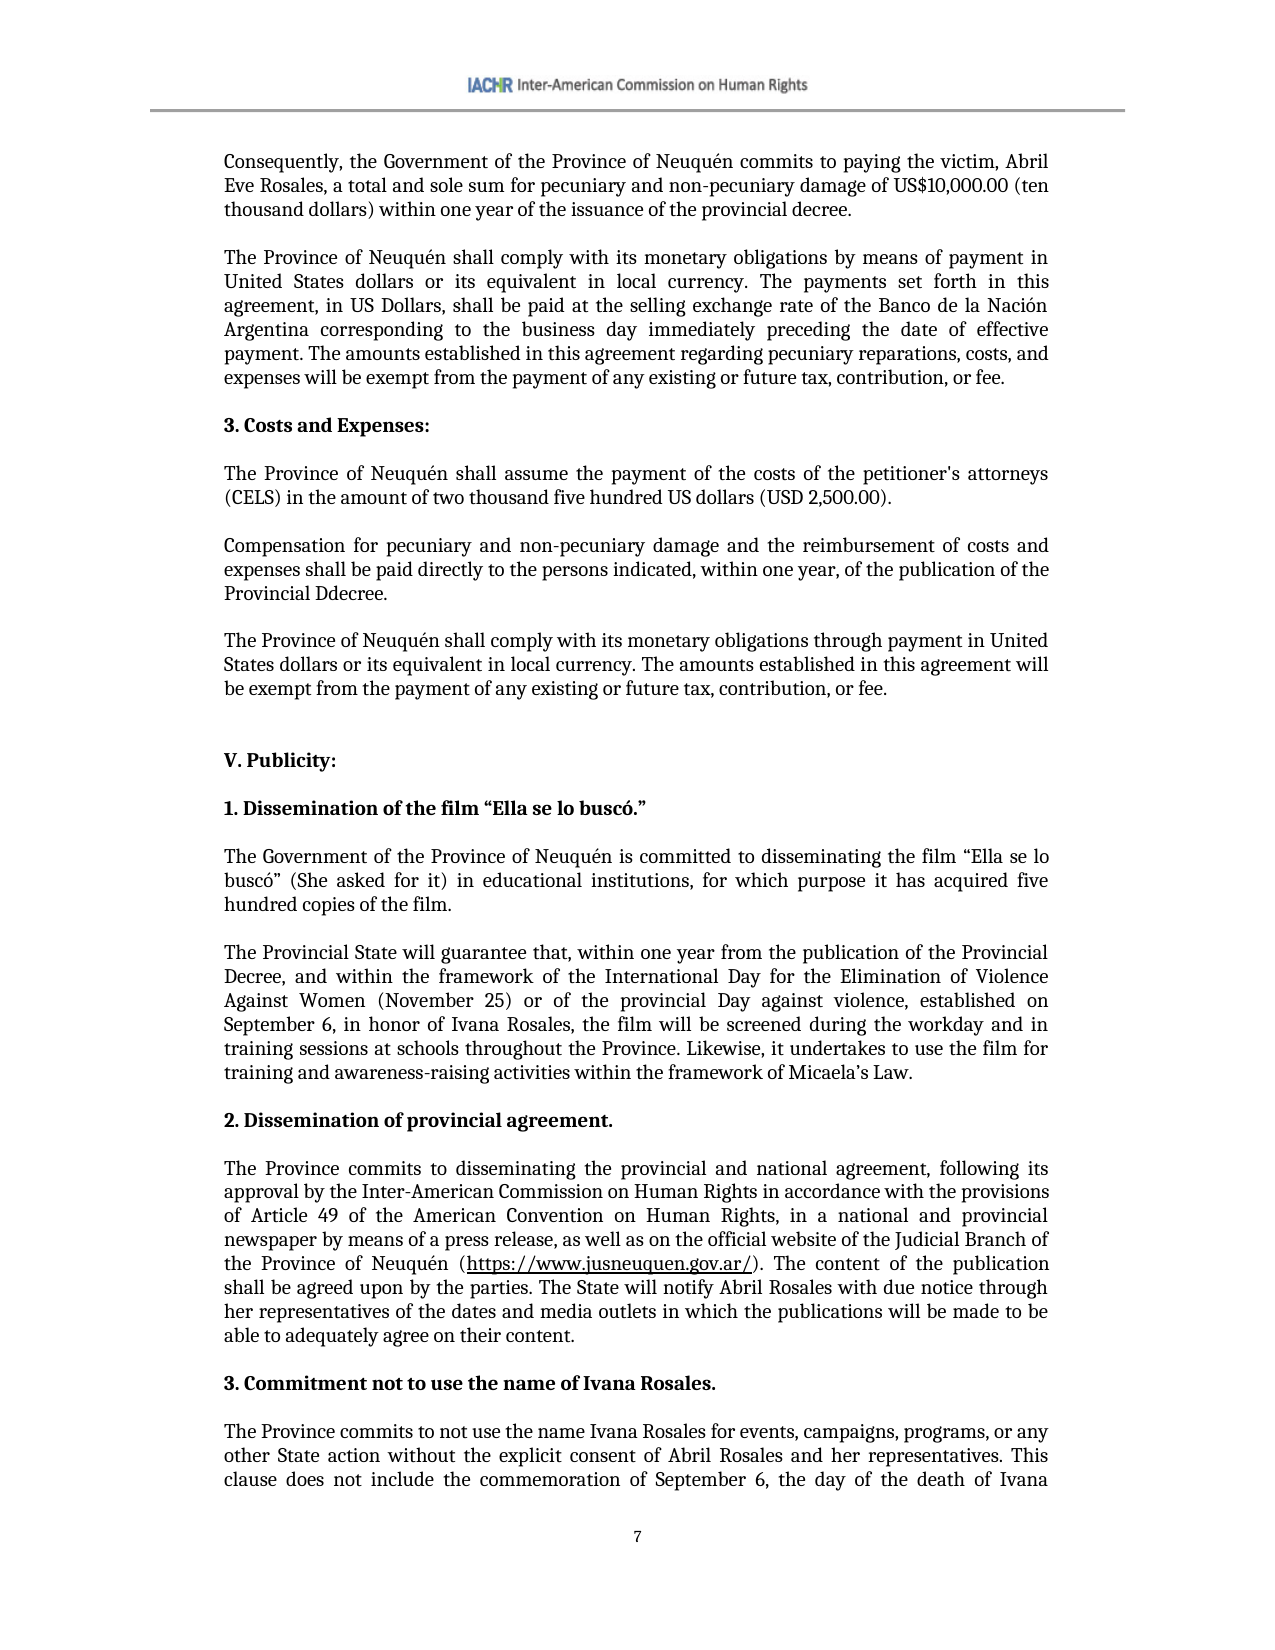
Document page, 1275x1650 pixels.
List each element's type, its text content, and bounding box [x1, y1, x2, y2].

text The Government of the Province of Neuquén is committed to disseminating the film “Ella se lo buscó” (She asked for it) in educational institutions, for which purpose it has acquired five hundred copies of the film. [224, 845, 1050, 917]
text The Provincial State will guarantee that, within one year from the publication of the Provincial Decree, and within the framework of the International Day for the Elimination of Violence Against Women (November 25) or of the provincial Day against violence, established on September 6, in honor of Ivana Rosales, the film will be screened during the workday and in training sessions at schools throughout the Province. Likewise, it undertakes to use the film for training and awareness-raising activities within the framework of Micaela’s Law. [224, 941, 1050, 1084]
text 3. Costs and Expenses: [224, 413, 1050, 437]
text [224, 1420, 1050, 1492]
text Compensation for pecuniary and non-pecuniary damage and the reimbursement of costs and expenses shall be paid directly to the persons indicated, within one year, of the publication of the Provincial Ddecree. [224, 533, 1050, 605]
picture [456, 75, 819, 95]
text Consequently, the Government of the Province of Neuquén commits to paying the victim, Abril Eve Rosales, a total and sole sum for pecuniary and non-pecuniary damage of US$10,000.00 (ten thousand dollars) within one year of the issuance of the provincial decree. [224, 150, 1050, 222]
text The Province of Neuquén shall assume the payment of the costs of the petitioner's attorneys (CELS) in the amount of two thousand five hundred US dollars (USD 2,500.00). [224, 461, 1050, 509]
text 1. Dissemination of the film “Ella se lo buscó.” [224, 797, 1050, 821]
text 2. Dissemination of provincial agreement. [224, 1108, 1050, 1132]
text V. Publicity: [224, 749, 1050, 773]
text The Province commits to disseminating the provincial and national agreement, following its approval by the Inter-American Commission on Human Rights in accordance with the provisions of Article 49 of the American Convention on Human Rights, in a national and provincial newspaper by means of a press release, as well as on the official website of the Judicial Branch of the Province of Neuquén (https://www.jusneuquen.gov.ar/). The content of the publication shall be agreed upon by the parties. The State will notify Abril Rosales with due notice through her representatives of the dates and media outlets in which the publications will be made to be able to adequately agree on their content. [224, 1156, 1050, 1348]
text The Province of Neuquén shall comply with its monetary obligations through payment in United States dollars or its equivalent in local currency. The amounts established in this agreement will be exempt from the payment of any existing or future tax, contribution, or fee. [224, 629, 1050, 701]
text 3. Commitment not to use the name of Ivana Rosales. [224, 1372, 1050, 1396]
text The Province of Neuquén shall comply with its monetary obligations by means of payment in United States dollars or its equivalent in local currency. The payments set forth in this agreement, in US Dollars, shall be paid at the selling exchange rate of the Banco de la Nación Argentina corresponding to the business day immediately preceding the date of effective payment. The amounts established in this agreement regarding pecuniary reparations, costs, and expenses will be exempt from the payment of any existing or future tax, contribution, or fee. [224, 246, 1050, 389]
